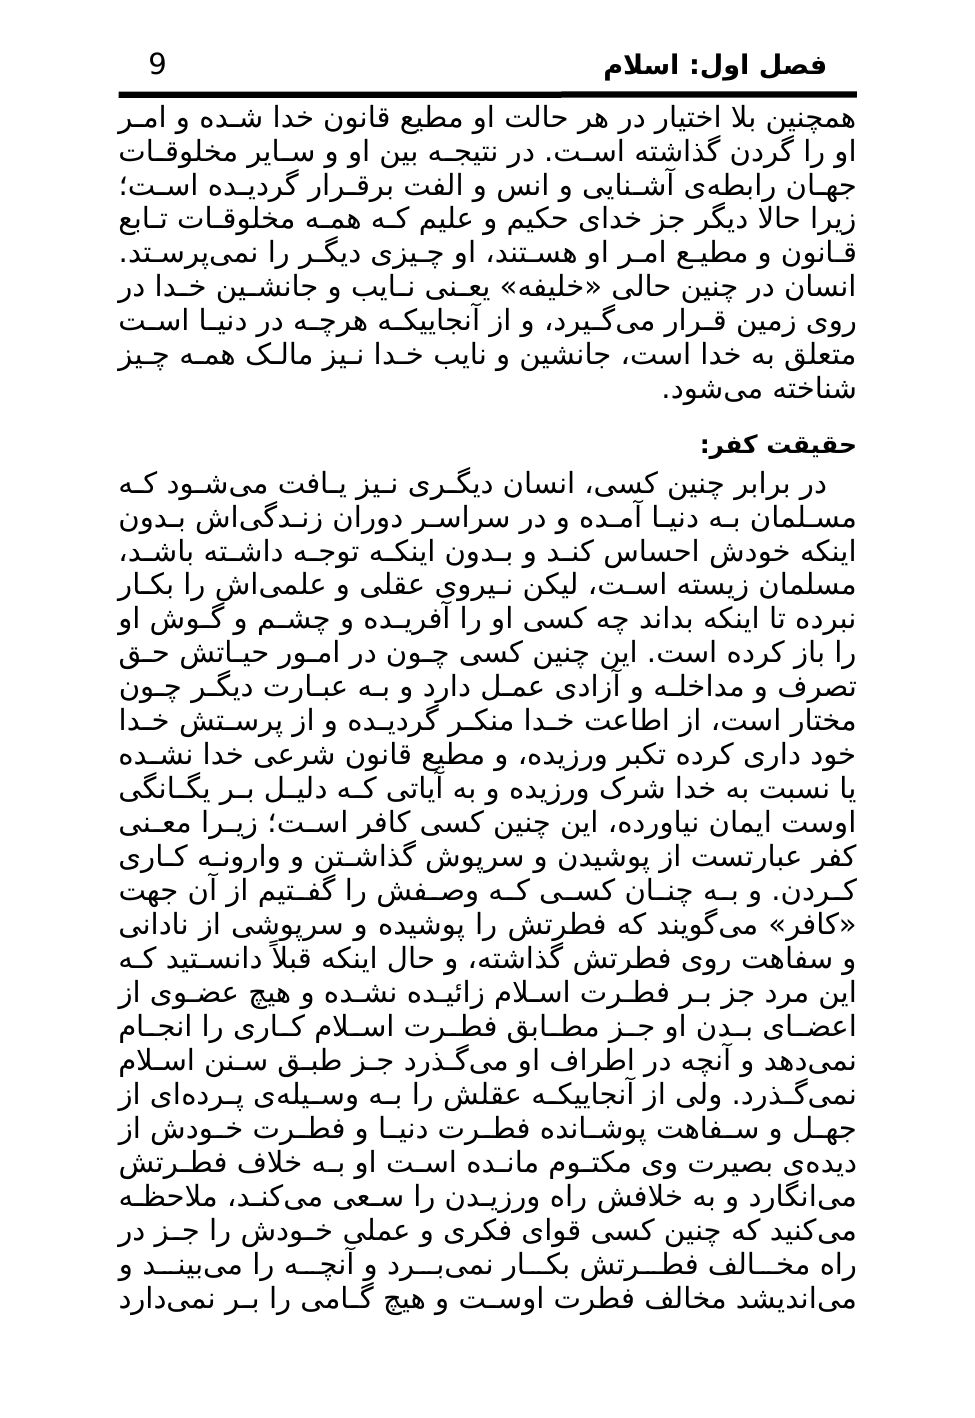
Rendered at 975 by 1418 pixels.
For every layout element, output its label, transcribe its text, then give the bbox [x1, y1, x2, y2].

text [118, 100, 857, 406]
text حقيقت كفر: [118, 431, 857, 460]
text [118, 466, 857, 1315]
